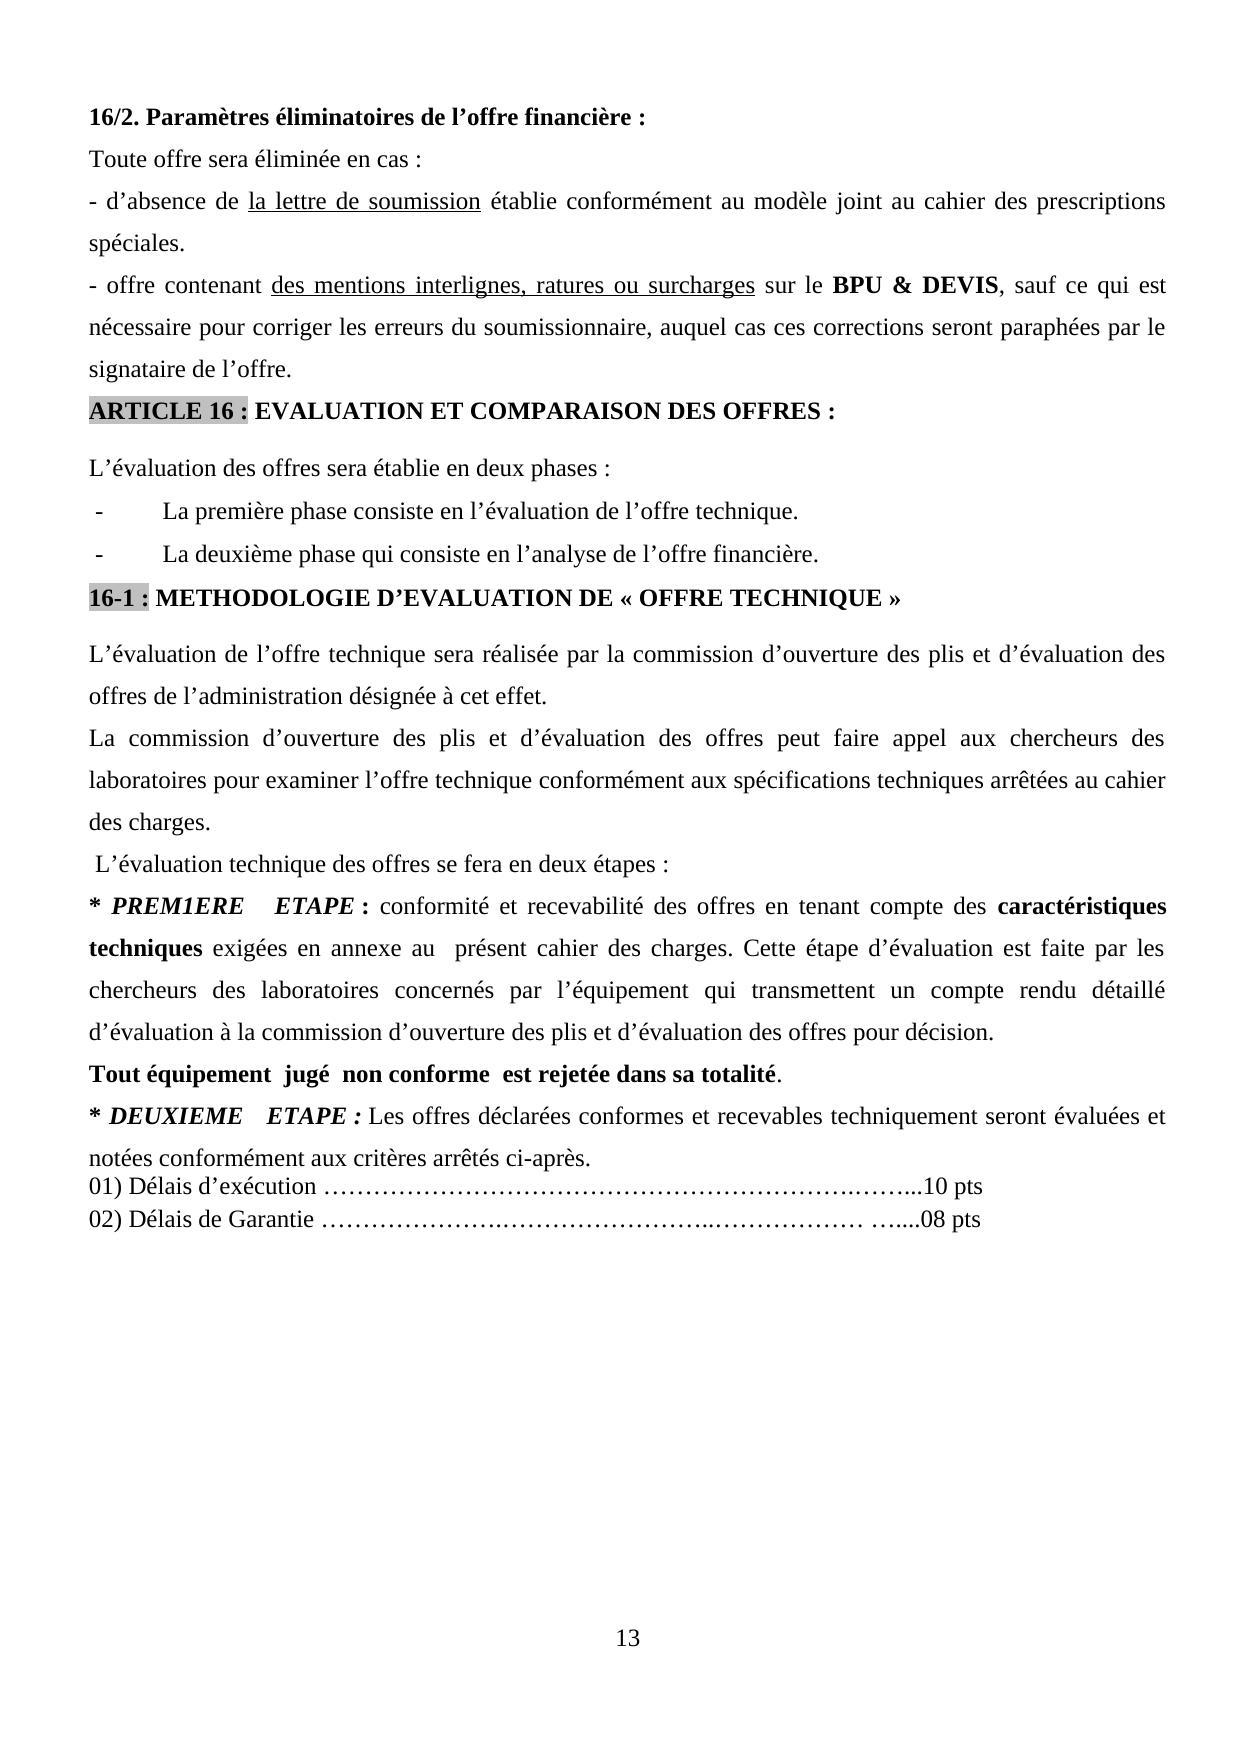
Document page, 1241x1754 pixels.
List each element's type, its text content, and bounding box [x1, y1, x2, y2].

text * PREM1ERE ETAPE : conformité et recevabilité des offres en tenant compte des caractéristiques techniques exigées en annexe au présent cahier des charges. Cette étape d’évaluation est faite par les chercheurs des laboratoires concernés par l’équipement qui transmettent un compte rendu détaillé d’évaluation à la commission d’ouverture des plis et d’évaluation des offres pour décision. [89, 878, 1167, 1046]
text - offre contenant des mentions interlignes, ratures ou surcharges sur le BPU & DEVIS, sauf ce qui est nécessaire pour corriger les erreurs du soumissionnaire, auquel cas ces corrections seront paraphées par le signataire de l’offre. [89, 257, 1167, 382]
text 16-1 : METHODOLOGIE D’EVALUATION DE « OFFRE TECHNIQUE » [149, 583, 1167, 611]
text - La première phase consiste en l’évaluation de l’offre technique. [89, 496, 1167, 525]
text L’évaluation de l’offre technique sera réalisée par la commission d’ouverture des plis et d’évaluation des offres de l’administration désignée à cet effet. [89, 626, 1167, 710]
text L’évaluation des offres sera établie en deux phases : [89, 453, 1167, 482]
text 16/2. Paramètres éliminatoires de l’offre financière : [89, 89, 1167, 131]
text La commission d’ouverture des plis et d’évaluation des offres peut faire appel aux chercheurs des laboratoires pour examiner l’offre technique conformément aux spécifications techniques arrêtées au cahier des charges. [89, 710, 1167, 836]
text - d’absence de la lettre de soumission établie conformément au modèle joint au cahier des prescriptions spéciales. [89, 173, 1167, 257]
text - La deuxième phase qui consiste en l’analyse de l’offre financière. [89, 539, 1167, 568]
text 01) Délais d’exécution ……………………………………………………….……...10 pts [89, 1171, 1167, 1200]
text ARTICLE 16 : EVALUATION ET COMPARAISON DES OFFRES : [89, 382, 1167, 424]
text Tout équipement jugé non conforme est rejetée dans sa totalité. [89, 1046, 1167, 1087]
text L’évaluation technique des offres se fera en deux étapes : [89, 836, 1167, 878]
text Toute offre sera éliminée en cas : [89, 131, 1167, 173]
text 02) Délais de Garantie ………………….……………………..……………… …....08 pts [89, 1204, 1167, 1233]
text * DEUXIEME ETAPE : Les offres déclarées conformes et recevables techniquement seront évaluées et notées conformément aux critères arrêtés ci-après. [89, 1087, 1167, 1171]
